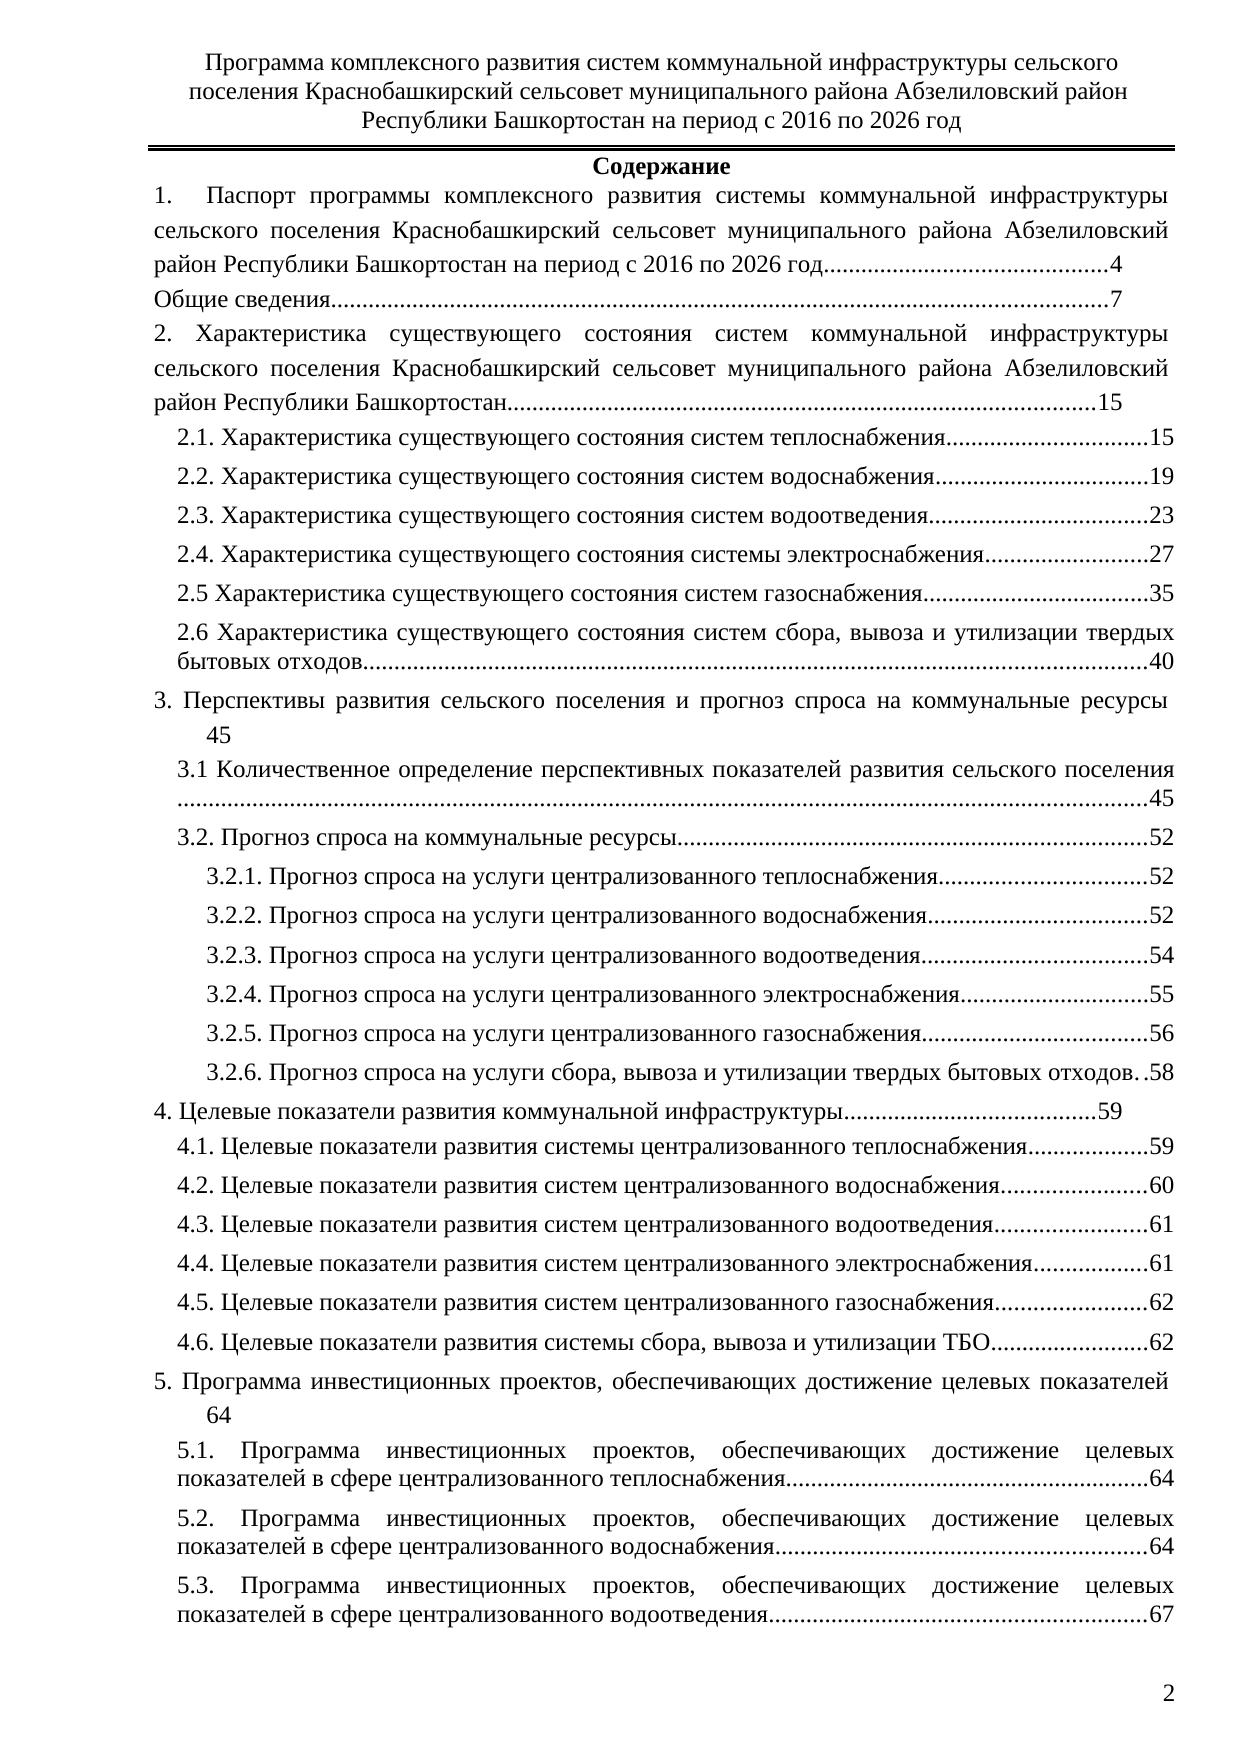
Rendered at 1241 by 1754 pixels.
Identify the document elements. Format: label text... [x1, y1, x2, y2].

text 5. Программа инвестиционных проектов, обеспечивающих достижение целевых показателей 64 [154, 1366, 1169, 1429]
text 1. Паспорт программы комплексного развития системы коммунальной инфраструктуры сельского поселения Краснобашкирский сельсовет муниципального района Абзелиловский район Республики Башкортостан на период с 2016 по 2026 год 4 [154, 180, 1169, 278]
text 4.5. Целевые показатели развития систем централизованного газоснабжения 62 [177, 1287, 1175, 1316]
text 5.3. Программа инвестиционных проектов, обеспечивающих достижение целевых показателей в сфере централизованного водоотведения 67 [177, 1571, 1175, 1628]
text 2.6 Характеристика существующего состояния систем сбора, вывоза и утилизации твердых бытовых отходов 40 [177, 617, 1175, 675]
text 3.2.2. Прогноз спроса на услуги централизованного водоснабжения 52 [206, 901, 1175, 929]
text 4.2. Целевые показатели развития систем централизованного водоснабжения 60 [177, 1170, 1175, 1199]
text 5.2. Программа инвестиционных проектов, обеспечивающих достижение целевых показателей в сфере централизованного водоснабжения 64 [177, 1503, 1175, 1560]
text 3.2.4. Прогноз спроса на услуги централизованного электроснабжения 55 [206, 979, 1175, 1008]
text 2.4. Характеристика существующего состояния системы электроснабжения 27 [177, 539, 1175, 568]
text 4.6. Целевые показатели развития системы сбора, вывоза и утилизации ТБО 62 [177, 1327, 1175, 1355]
text 2. Характеристика существующего состояния систем коммунальной инфраструктуры сельского поселения Краснобашкирский сельсовет муниципального района Абзелиловский район Республики Башкортостан 15 [154, 318, 1169, 416]
text 4.3. Целевые показатели развития систем централизованного водоотведения 61 [177, 1209, 1175, 1238]
text 2.3. Характеристика существующего состояния систем водоотведения 23 [177, 500, 1175, 529]
text Содержание [148, 151, 1175, 180]
text 4.4. Целевые показатели развития систем централизованного электроснабжения 61 [177, 1248, 1175, 1277]
text 2.1. Характеристика существующего состояния систем теплоснабжения 15 [177, 422, 1175, 450]
text 3.1 Количественное определение перспективных показателей развития сельского поселения 45 [177, 754, 1175, 812]
text 3. Перспективы развития сельского поселения и прогноз спроса на коммунальные ресурсы 45 [154, 685, 1169, 748]
text 3.2.5. Прогноз спроса на услуги централизованного газоснабжения 56 [206, 1018, 1175, 1047]
text 4.1. Целевые показатели развития системы централизованного теплоснабжения 59 [177, 1131, 1175, 1159]
text 3.2.6. Прогноз спроса на услуги сбора, вывоза и утилизации твердых бытовых отходов 58 [206, 1057, 1175, 1086]
text 2.2. Характеристика существующего состояния систем водоснабжения 19 [177, 461, 1175, 489]
text 3.2.1. Прогноз спроса на услуги централизованного теплоснабжения 52 [206, 861, 1175, 890]
text 3.2.3. Прогноз спроса на услуги централизованного водоотведения 54 [206, 940, 1175, 968]
text 3.2. Прогноз спроса на коммунальные ресурсы 52 [177, 822, 1175, 851]
text 4. Целевые показатели развития коммунальной инфраструктуры 59 [154, 1096, 1169, 1125]
text 2.5 Характеристика существующего состояния систем газоснабжения 35 [177, 578, 1175, 607]
text Общие сведения 7 [154, 284, 1169, 312]
text 5.1. Программа инвестиционных проектов, обеспечивающих достижение целевых показателей в сфере централизованного теплоснабжения 64 [177, 1435, 1175, 1492]
